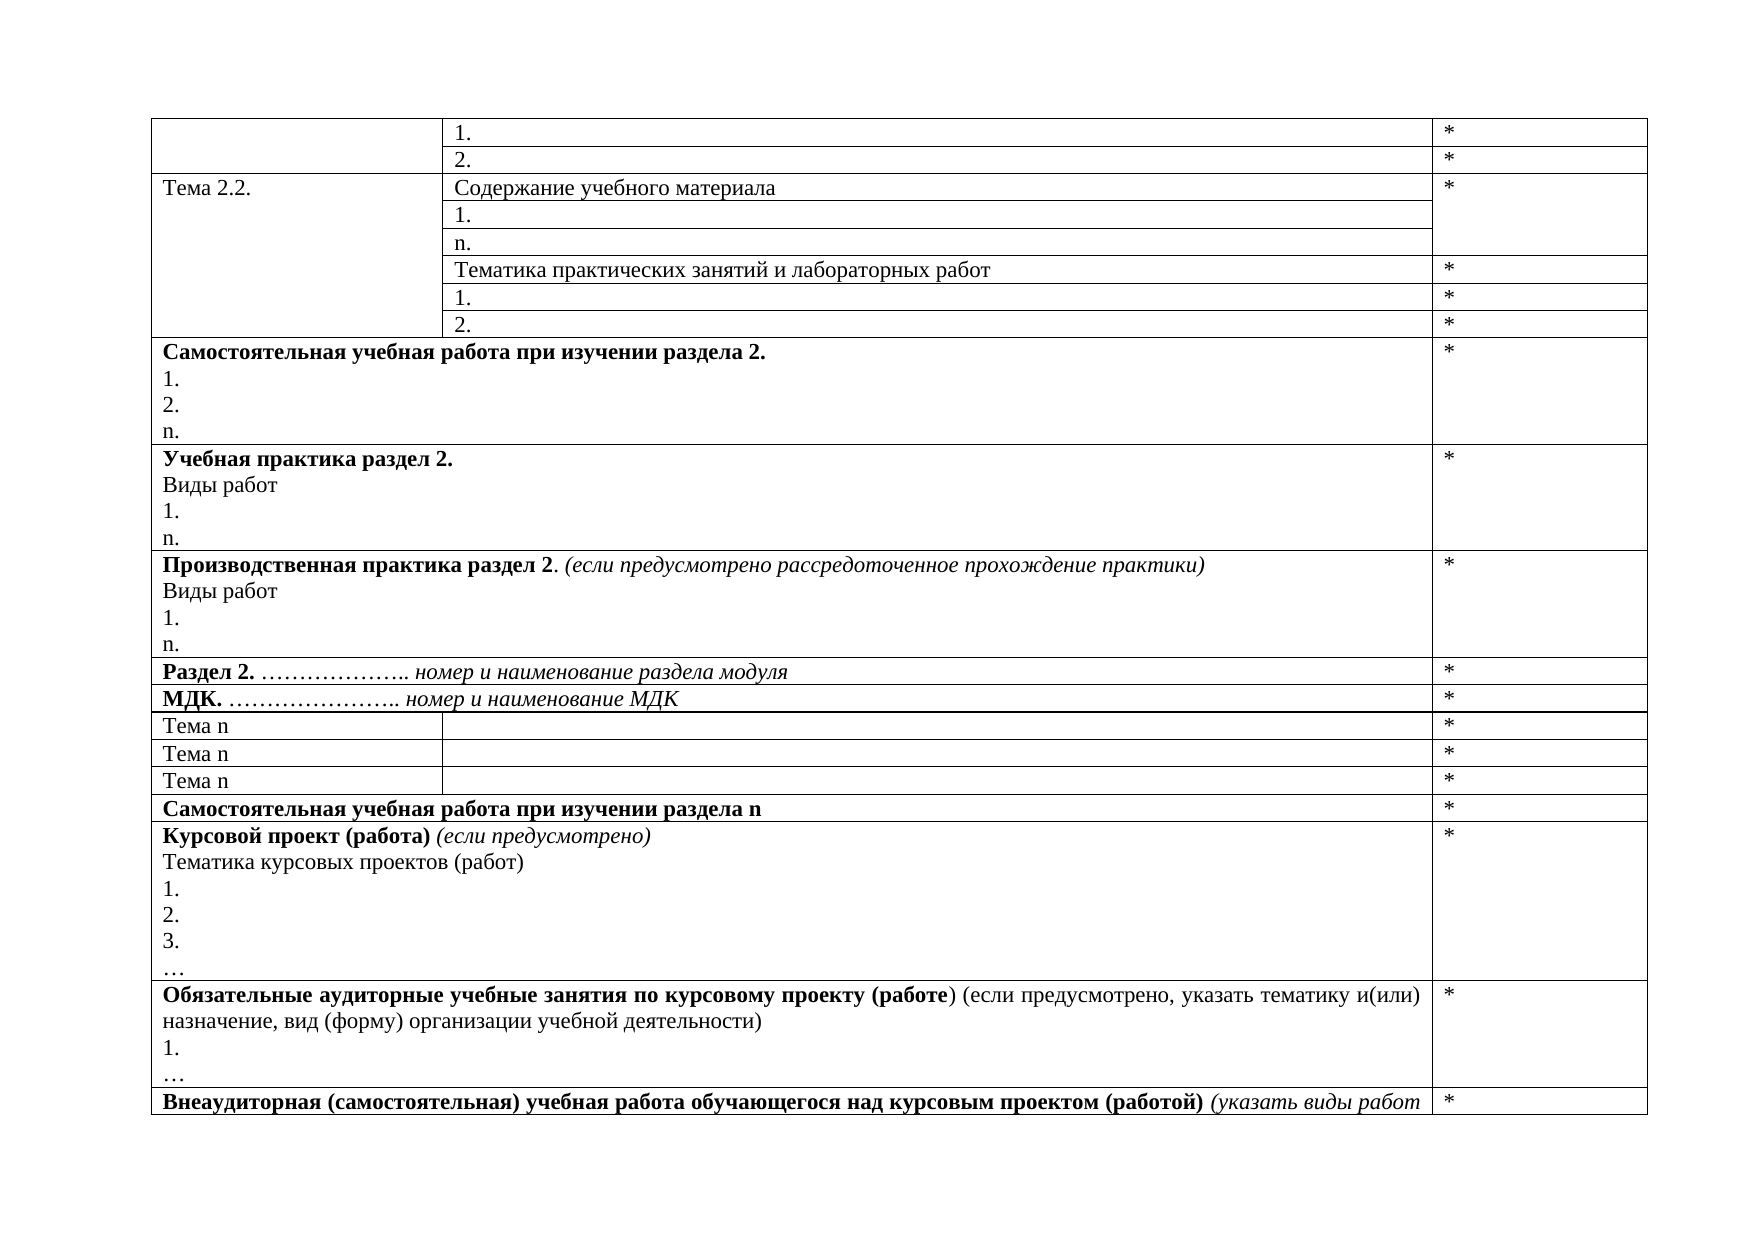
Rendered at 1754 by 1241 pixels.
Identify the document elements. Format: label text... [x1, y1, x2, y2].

table_cell * [1433, 256, 1647, 282]
table_cell * [1433, 311, 1647, 337]
table_cell * [1433, 119, 1647, 146]
table_cell [443, 740, 1432, 766]
table_cell * [1433, 174, 1647, 255]
table_cell * [1433, 445, 1647, 550]
table_cell [443, 713, 1432, 739]
table_cell * [1433, 551, 1647, 657]
table_cell * [1433, 658, 1647, 684]
table_cell Раздел 2. ……………….. номер и наименование раздела модуля [152, 658, 1432, 684]
table_cell 2. [443, 311, 1432, 337]
table_cell Самостоятельная учебная работа при изучении раздела 2. 1. 2. n. [152, 338, 1432, 444]
table_cell 1. [443, 119, 1432, 146]
table_cell * [1433, 713, 1647, 739]
table_cell * [1433, 338, 1647, 444]
table_cell * [1433, 284, 1647, 310]
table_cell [152, 1088, 1432, 1114]
table_cell МДК. ………………….. номер и наименование МДК [152, 685, 1432, 711]
table_cell Тема 2.2. [152, 174, 442, 337]
table_cell Тема n [152, 713, 442, 739]
table_cell Самостоятельная учебная работа при изучении раздела n [152, 795, 1432, 821]
table_cell 1. [443, 284, 1432, 310]
table_cell 1. [443, 201, 1432, 228]
table_cell [443, 767, 1432, 794]
table_cell Курсовой проект (работа) (если предусмотрено) Тематика курсовых проектов (работ) 1. 2. 3. … [152, 822, 1432, 980]
table_cell * [1433, 685, 1647, 711]
table_cell Учебная практика раздел 2. Виды работ 1. n. [152, 445, 1432, 550]
table_cell * [1433, 1088, 1647, 1114]
table_cell n. [443, 229, 1432, 255]
table_cell Содержание учебного материала [443, 174, 1432, 200]
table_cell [443, 256, 1432, 282]
table_cell * [1433, 822, 1647, 980]
table_cell * [1433, 981, 1647, 1087]
table_cell Обязательные аудиторные учебные занятия по курсовому проекту (работе) (если предусмотрено, указать тематику и(или) назначение, вид (форму) организации учебной деятельности) 1. … [152, 981, 1432, 1087]
table_cell 2. [443, 147, 1432, 173]
table_cell * [1433, 795, 1647, 821]
table_cell Производственная практика раздел 2. (если предусмотрено рассредоточенное прохождение практики) Виды работ 1. n. [152, 551, 1432, 657]
table_cell * [1433, 147, 1647, 173]
table_cell Тема n [152, 767, 442, 794]
table_cell Тема n [152, 740, 442, 766]
table_cell * [1433, 767, 1647, 794]
table_cell * [1433, 740, 1647, 766]
